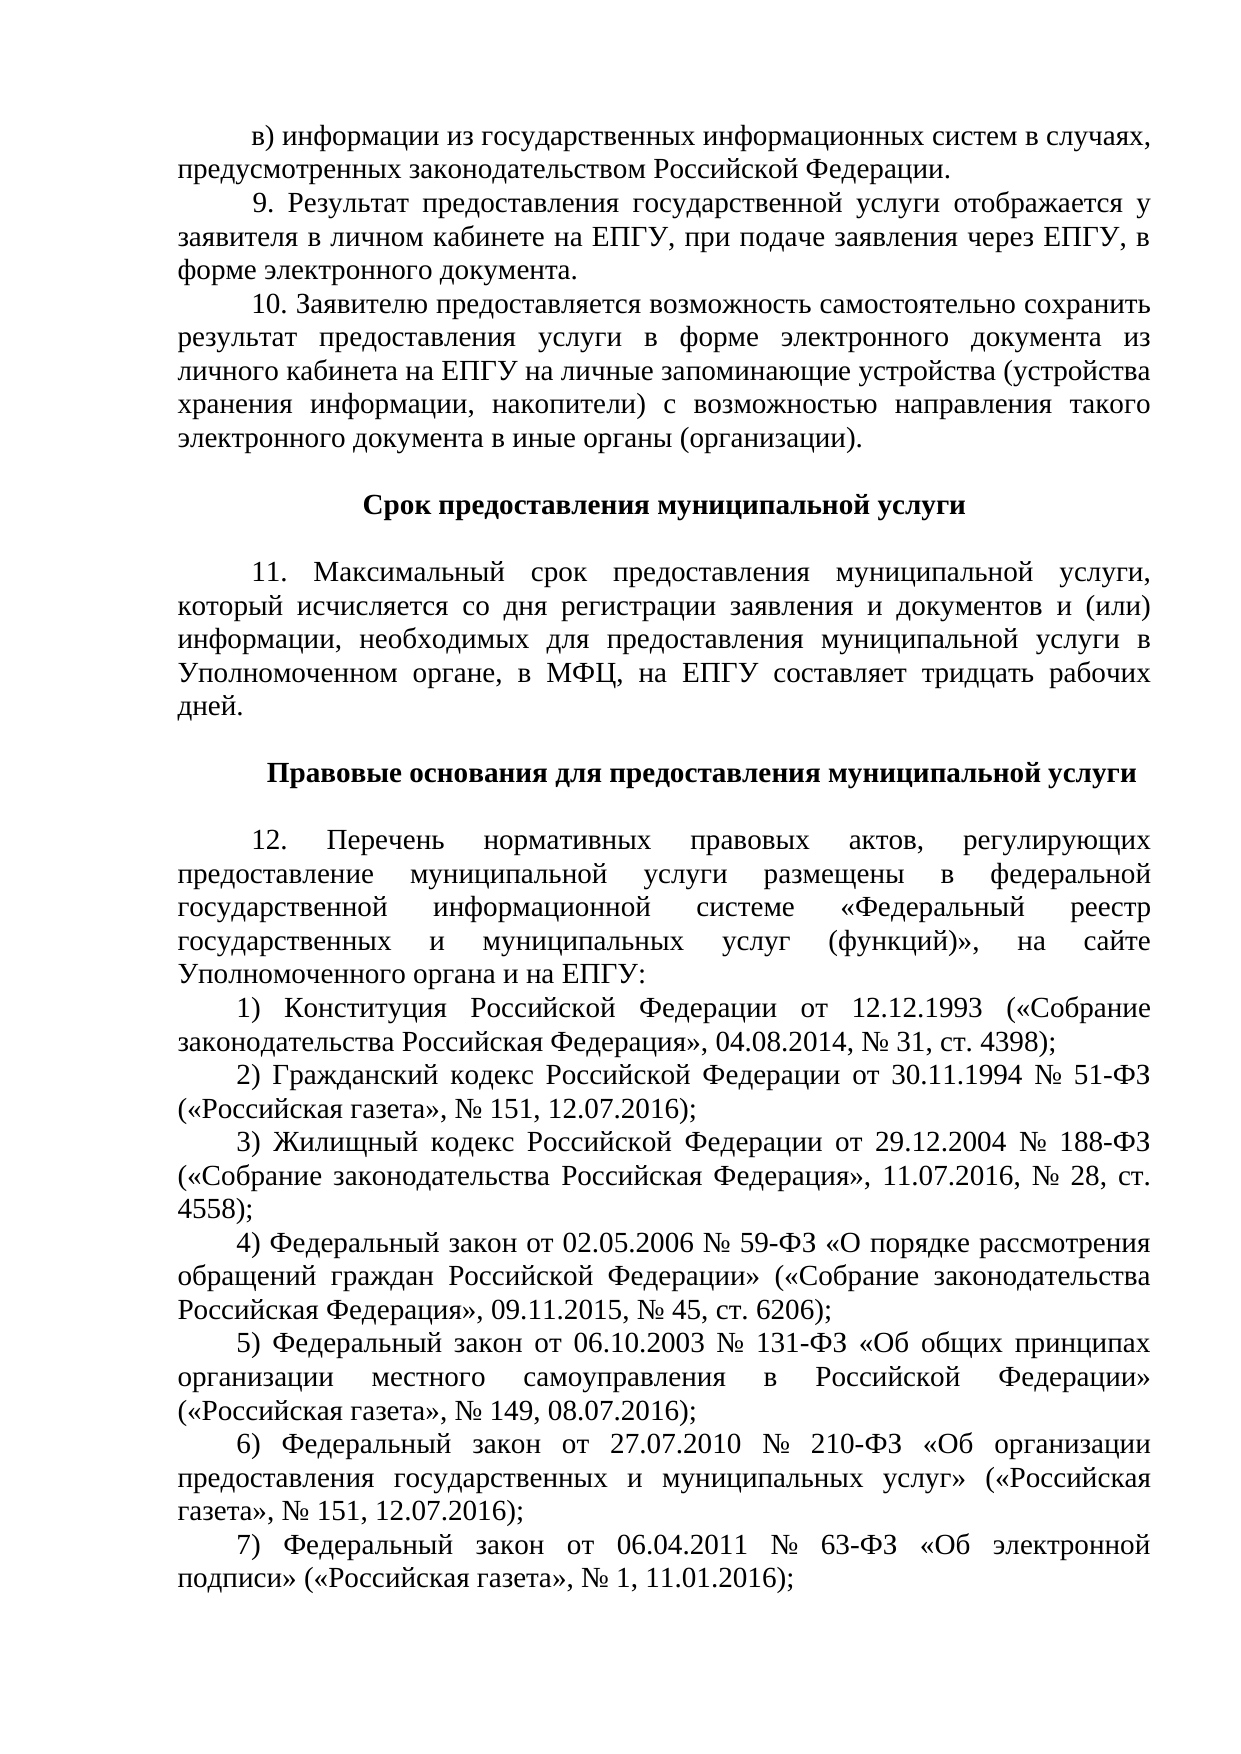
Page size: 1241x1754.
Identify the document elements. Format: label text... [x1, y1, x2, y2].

text 6) Федеральный закон от 27.07.2010 № 210-ФЗ «Об организации предоставления государственных и муниципальных услуг» («Российская газета», № 151, 12.07.2016); [177, 1426, 1152, 1527]
text 1) Конституция Российской Федерации от 12.12.1993 («Собрание законодательства Российская Федерация», 04.08.2014, № 31, ст. 4398); [177, 990, 1152, 1057]
text 12. Перечень нормативных правовых актов, регулирующих предоставление муниципальной услуги размещены в федеральной государственной информационной системе «Федеральный реестр государственных и муниципальных услуг (функций)», на сайте Уполномоченного органа и на ЕПГУ: [177, 822, 1152, 990]
text 5) Федеральный закон от 06.10.2003 № 131-ФЗ «Об общих принципах организации местного самоуправления в Российской Федерации» («Российская газета», № 149, 08.07.2016); [177, 1326, 1152, 1426]
text 11. Максимальный срок предоставления муниципальной услуги, который исчисляется со дня регистрации заявления и документов и (или) информации, необходимых для предоставления муниципальной услуги в Уполномоченном органе, в МФЦ, на ЕПГУ составляет тридцать рабочих дней. [177, 554, 1152, 722]
text Правовые основания для предоставления муниципальной услуги [177, 755, 1152, 789]
text 2) Гражданский кодекс Российской Федерации от 30.11.1994 № 51-ФЗ («Российская газета», № 151, 12.07.2016); [177, 1057, 1152, 1124]
text Срок предоставления муниципальной услуги [177, 487, 1152, 521]
text 10. Заявителю предоставляется возможность самостоятельно сохранить результат предоставления услуги в форме электронного документа из личного кабинета на ЕПГУ на личные запоминающие устройства (устройства хранения информации, накопители) с возможностью направления такого электронного документа в иные органы (организации). [177, 286, 1152, 453]
text 7) Федеральный закон от 06.04.2011 № 63-ФЗ «Об электронной подписи» («Российская газета», № 1, 11.01.2016); [177, 1527, 1152, 1594]
text 4) Федеральный закон от 02.05.2006 № 59-ФЗ «О порядке рассмотрения обращений граждан Российской Федерации» («Собрание законодательства Российская Федерация», 09.11.2015, № 45, ст. 6206); [177, 1225, 1152, 1326]
text 3) Жилищный кодекс Российской Федерации от 29.12.2004 № 188-ФЗ («Собрание законодательства Российская Федерация», 11.07.2016, № 28, ст. 4558); [177, 1124, 1152, 1225]
text 9. Результат предоставления государственной услуги отображается у заявителя в личном кабинете на ЕПГУ, при подаче заявления через ЕПГУ, в форме электронного документа. [177, 185, 1152, 286]
text в) информации из государственных информационных систем в случаях, предусмотренных законодательством Российской Федерации. [177, 118, 1152, 185]
